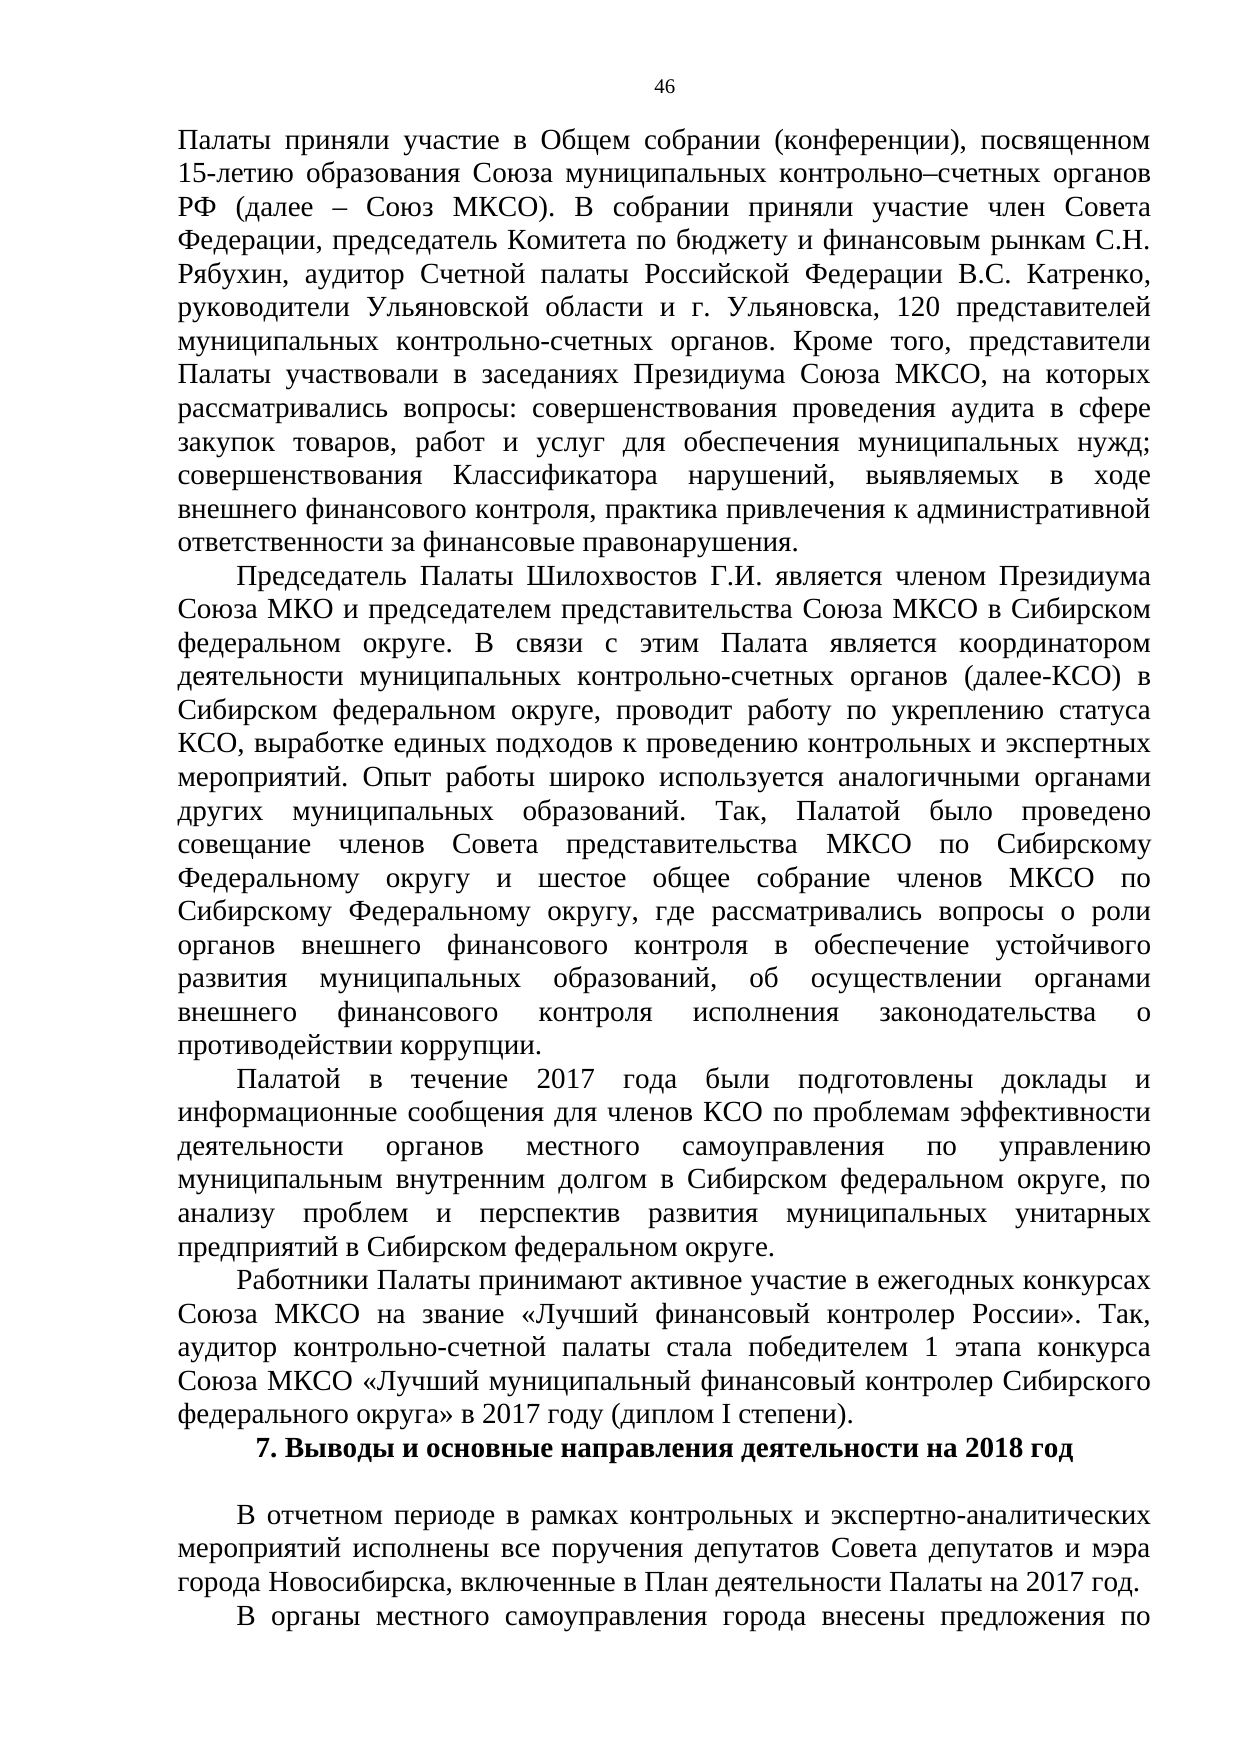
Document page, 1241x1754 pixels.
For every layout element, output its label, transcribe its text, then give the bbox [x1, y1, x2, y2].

text В отчетном периоде в рамках контрольных и экспертно-аналитических мероприятий исполнены все поручения депутатов Совета депутатов и мэра города Новосибирска, включенные в План деятельности Палаты на 2017 год. [177, 1497, 1152, 1598]
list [177, 1598, 1152, 1631]
list Председатель Палаты Шилохвостов Г.И. является членом Президиума Союза МКО и председателем представительства Союза МКСО в Сибирском федеральном округе. В связи с этим Палата является координатором деятельности муниципальных контрольно-счетных органов (далее-КСО) в Сибирском федеральном округе, проводит работу по укреплению статуса КСО, выработке единых подходов к проведению контрольных и экспертных мероприятий. Опыт работы широко используется аналогичными органами других муниципальных образований. Так, Палатой было проведено совещание членов Совета представительства МКСО по Сибирскому Федеральному округу и шестое общее собрание членов МКСО по Сибирскому Федеральному округу, где рассматривались вопросы о роли органов внешнего финансового контроля в обеспечение устойчивого развития муниципальных образований, об осуществлении органами внешнего финансового контроля исполнения законодательства о противодействии коррупции. [177, 558, 1152, 1061]
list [177, 122, 1152, 558]
list Работники Палаты принимают активное участие в ежегодных конкурсах Союза МКСО на звание «Лучший финансовый контролер России». Так, аудитор контрольно-счетной палаты стала победителем 1 этапа конкурса Союза МКСО «Лучший муниципальный финансовый контролер Сибирского федерального округа» в 2017 году (диплом I степени). [177, 1262, 1152, 1430]
text 7. Выводы и основные направления деятельности на 2018 год [177, 1430, 1152, 1463]
list Палатой в течение 2017 года были подготовлены доклады и информационные сообщения для членов КСО по проблемам эффективности деятельности органов местного самоуправления по управлению муниципальным внутренним долгом в Сибирском федеральном округе, по анализу проблем и перспектив развития муниципальных унитарных предприятий в Сибирском федеральном округе. [177, 1061, 1152, 1262]
